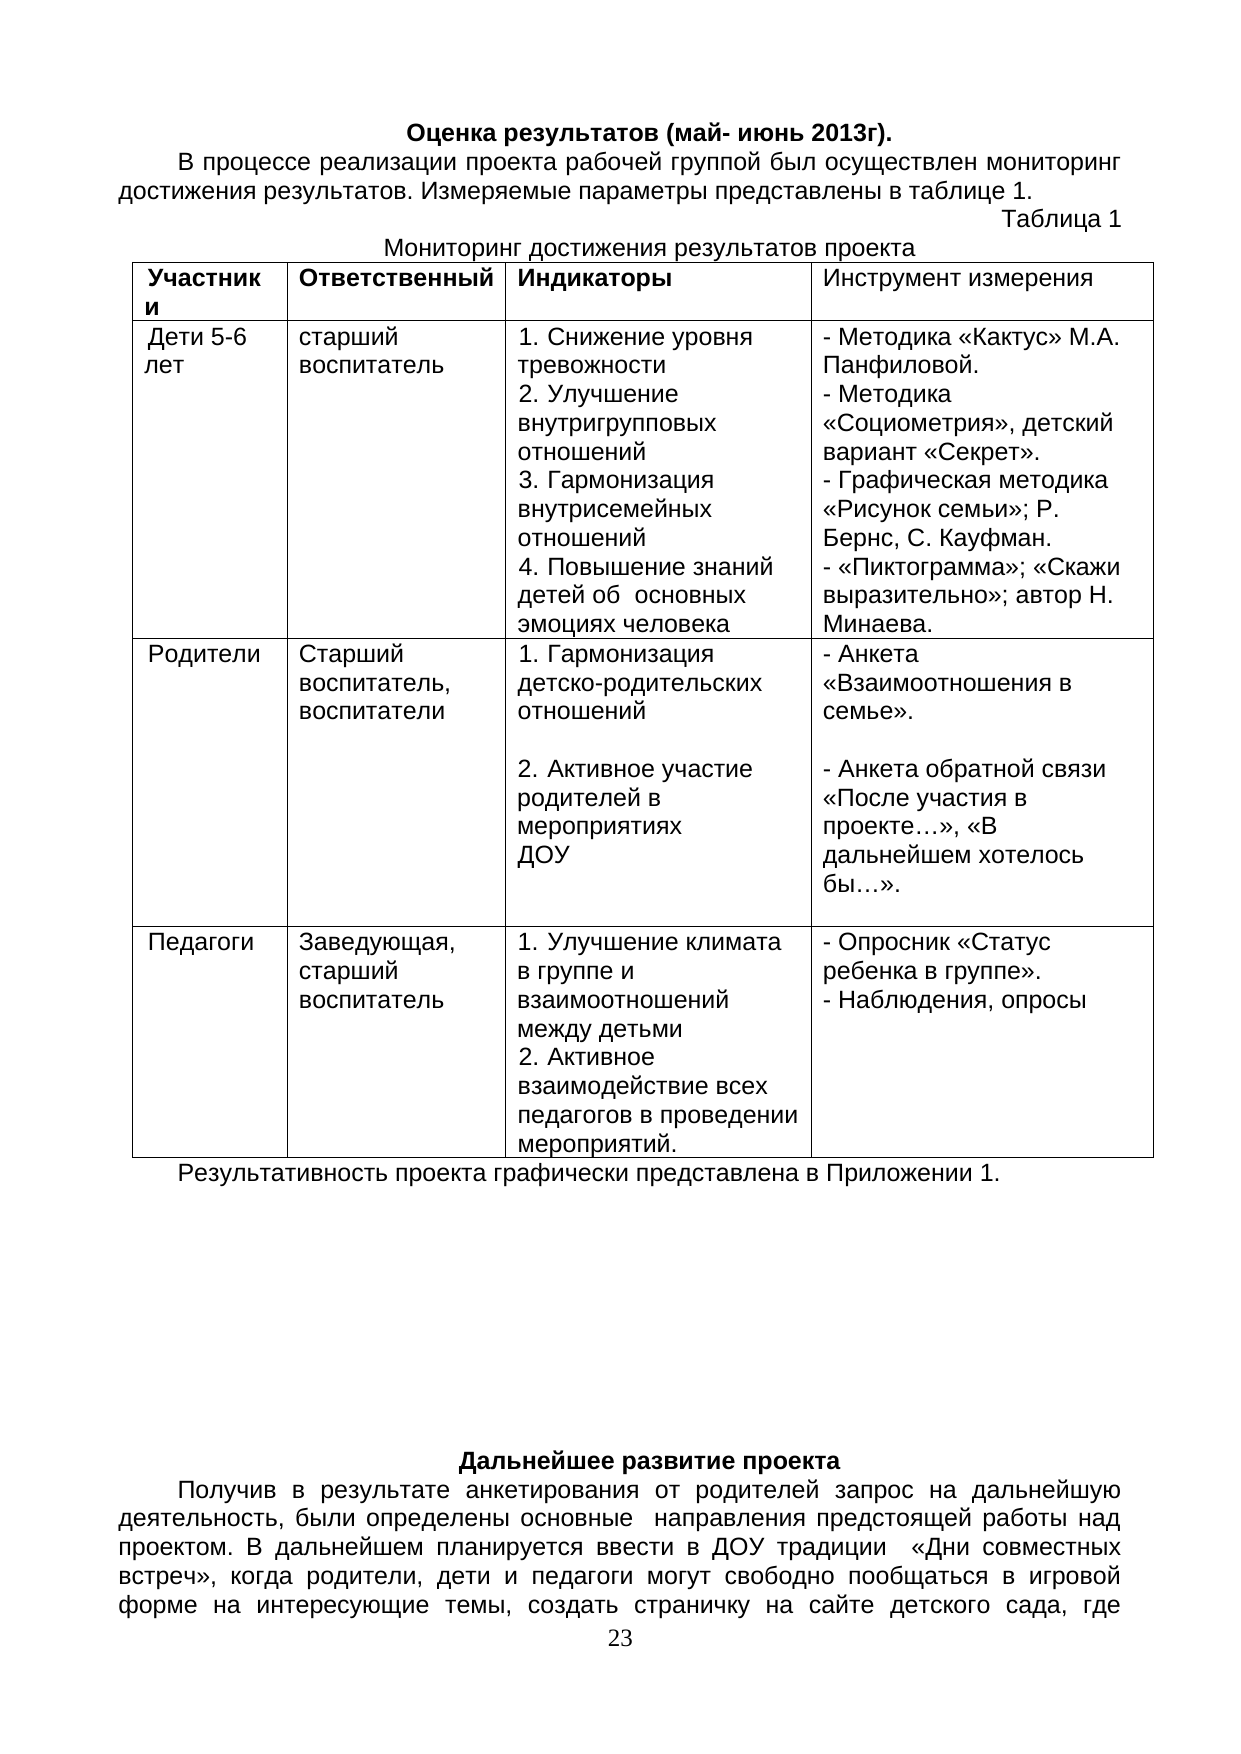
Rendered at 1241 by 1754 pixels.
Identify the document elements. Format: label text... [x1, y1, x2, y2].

table_header Индикаторы [506, 263, 811, 320]
text Результативность проекта графически представлена в Приложении 1. [118, 1158, 1122, 1187]
table_cell Снижение уровня тревожности Улучшение внутригрупповых отношений Гармонизация внутрисемейных отношений Повышение знаний детей об основных эмоциях человека [506, 321, 811, 638]
table_header Ответственный [288, 263, 505, 320]
text Дальнейшее развитие проекта [118, 1446, 1122, 1474]
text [118, 1474, 1122, 1618]
table_header Инструмент измерения [812, 263, 1153, 320]
table_header Участники [133, 263, 287, 320]
text Мониторинг достижения результатов проекта [118, 233, 1122, 262]
table_cell Заведующая, старший воспитатель [288, 927, 505, 1157]
table_cell Дети 5-6 лет [133, 321, 287, 638]
table_cell Старший воспитатель, воспитатели [288, 639, 505, 926]
table_cell - Методика «Кактус» М.А. Панфиловой. - Методика «Социометрия», детский вариант «Секрет». - Графическая методика «Рисунок семьи»; Р. Бернс, С. Кауфман. - «Пиктограмма»; «Скажи выразительно»; автор Н. Минаева. [812, 321, 1153, 638]
table_cell Улучшение климата в группе и взаимоотношений между детьми Активное взаимодействие всех педагогов в проведении мероприятий. [506, 927, 811, 1157]
table_cell - Анкета «Взаимоотношения в семье». - Анкета обратной связи «После участия в проекте…», «В дальнейшем хотелось бы…». [812, 639, 1153, 926]
table_cell Гармонизация детско-родительских отношений Активное участие родителей в мероприятиях ДОУ [506, 639, 811, 926]
table_cell - Опросник «Статус ребенка в группе». - Наблюдения, опросы [812, 927, 1153, 1157]
table_cell Родители [133, 639, 287, 926]
text Оценка результатов (май- июнь 2013г). [118, 118, 1122, 147]
text Таблица 1 [118, 204, 1122, 233]
table_cell Педагоги [133, 927, 287, 1157]
text В процессе реализации проекта рабочей группой был осуществлен мониторинг достижения результатов. Измеряемые параметры представлены в таблице 1. [118, 147, 1122, 204]
table_cell старший воспитатель [288, 321, 505, 638]
